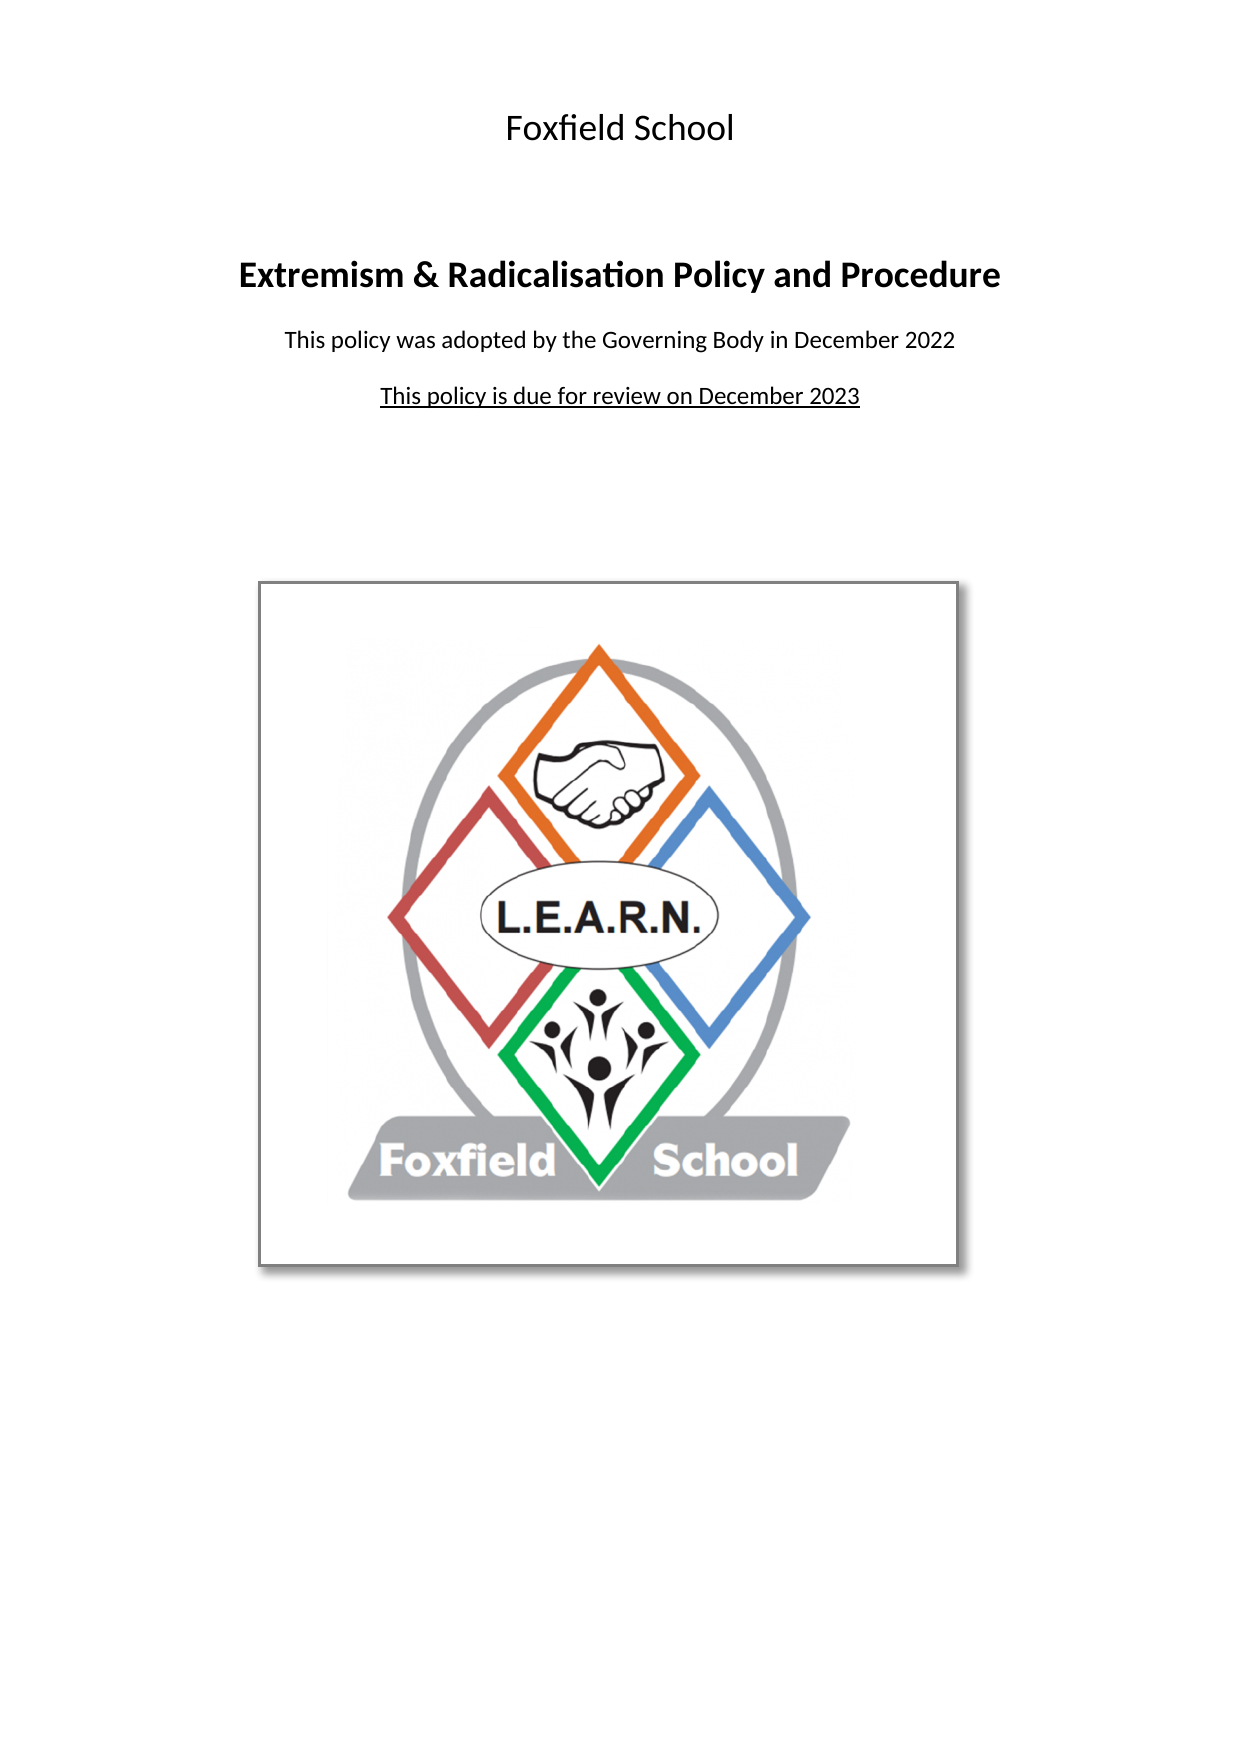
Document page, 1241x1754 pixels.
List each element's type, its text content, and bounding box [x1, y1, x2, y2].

text Foxfield School [150, 103, 1090, 149]
text Extremism & Radicalisation Policy and Procedure [150, 251, 1090, 296]
text This policy was adopted by the Governing Body in December 2022 [150, 324, 1090, 354]
picture [304, 627, 873, 1221]
text This policy is due for review on December 2023 [150, 380, 1090, 410]
